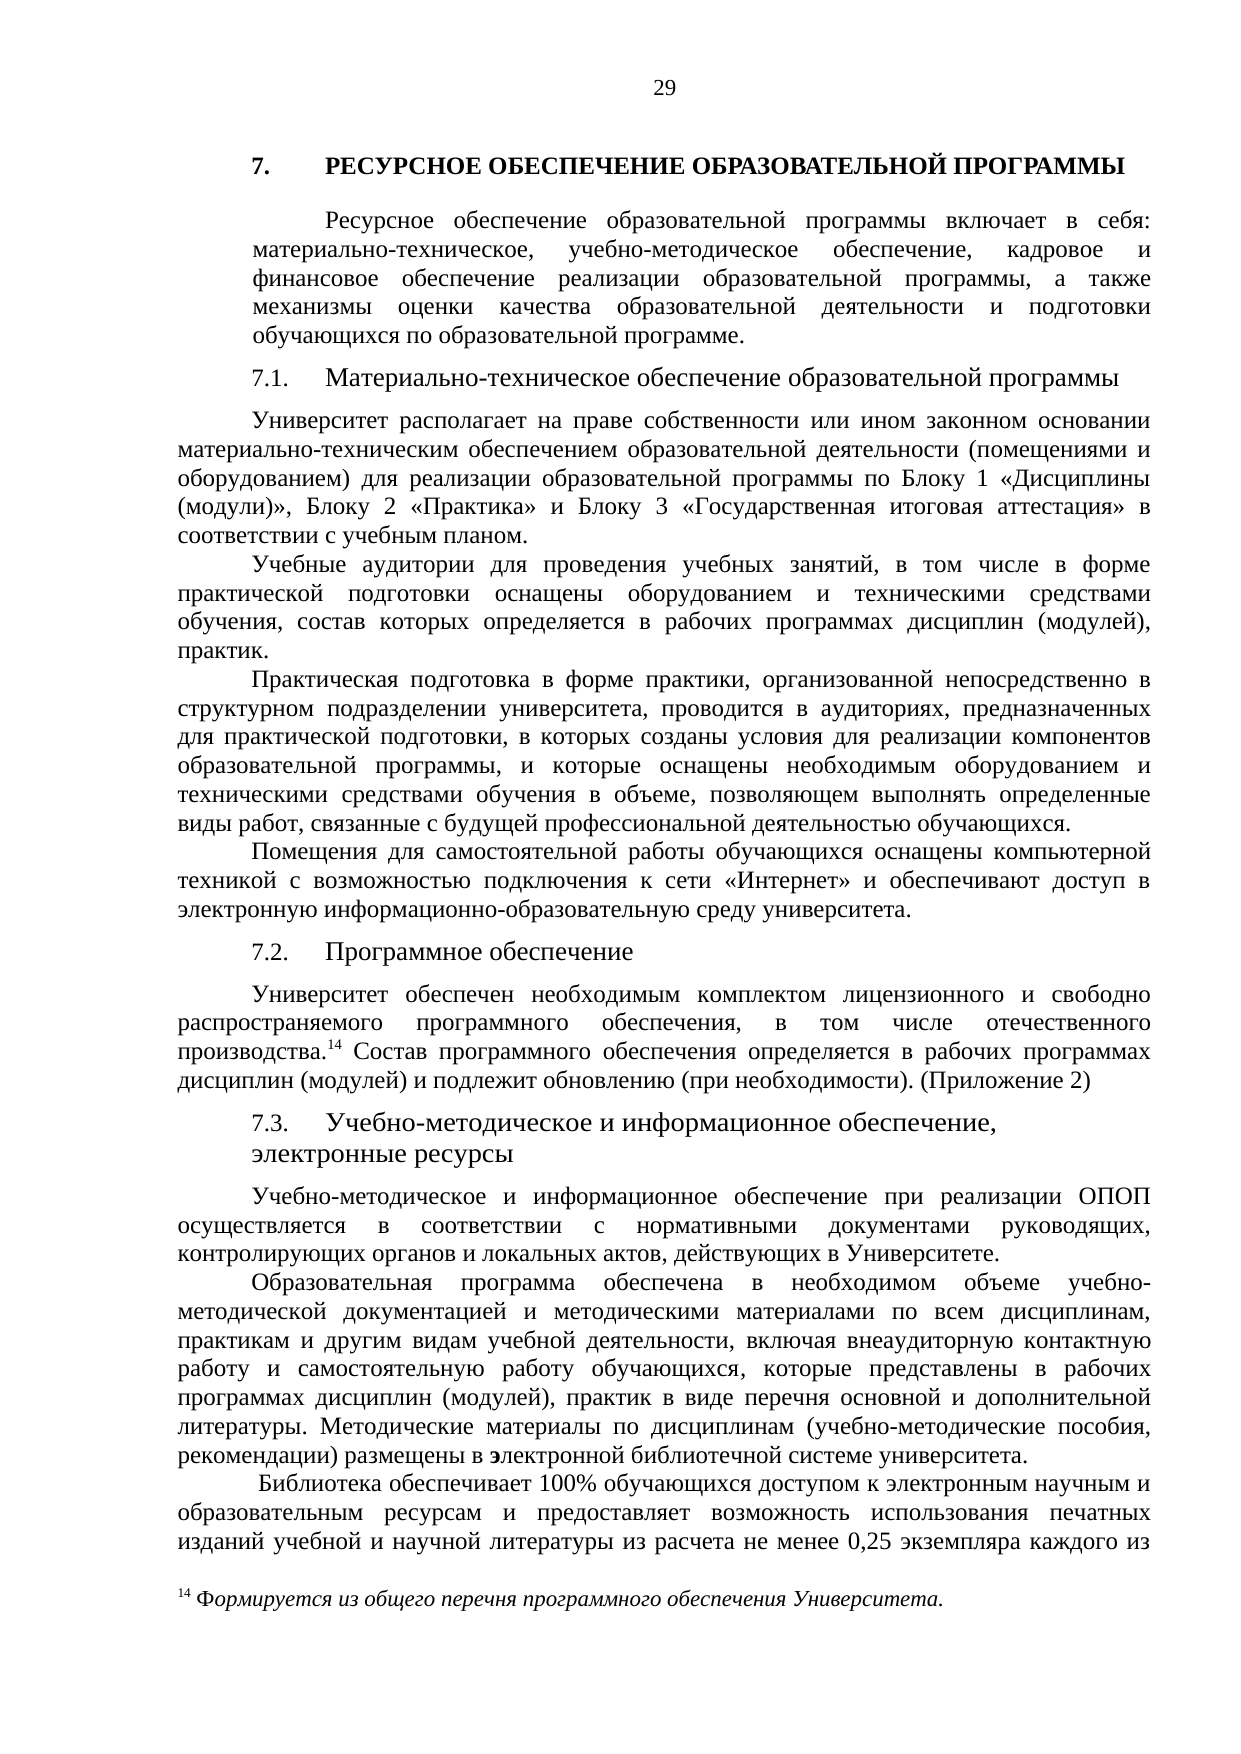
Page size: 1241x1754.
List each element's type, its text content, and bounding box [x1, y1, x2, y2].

list Практическая подготовка в форме практики, организованной непосредственно в структурном подразделении университета, проводится в аудиториях, предназначенных для практической подготовки, в которых созданы условия для реализации компонентов образовательной программы, и которые оснащены необходимым оборудованием и техническими средствами обучения в объеме, позволяющем выполнять определенные виды работ, связанные с будущей профессиональной деятельностью обучающихся. [177, 664, 1152, 836]
list Учебно-методическое и информационное обеспечение при реализации ОПОП осуществляется в соответствии с нормативными документами руководящих, контролирующих органов и локальных актов, действующих в Университете. [177, 1181, 1152, 1267]
subtitle Учебно-методическое и информационное обеспечение, электронные ресурсы [251, 1106, 1152, 1168]
subtitle РЕСУРСНОЕ ОБЕСПЕЧЕНИЕ ОБРАЗОВАТЕЛЬНОЙ ПРОГРАММЫ [251, 151, 1152, 180]
list Университет обеспечен необходимым комплектом лицензионного и свободно распространяемого программного обеспечения, в том числе отечественного производства. Состав программного обеспечения определяется в рабочих программах дисциплин (модулей) и подлежит обновлению (при необходимости). (Приложение 2) [177, 979, 1152, 1094]
list Ресурсное обеспечение образовательной программы включает в себя: материально-техническое, учебно-методическое обеспечение, кадровое и финансовое обеспечение реализации образовательной программы, а также механизмы оценки качества образовательной деятельности и подготовки обучающихся по образовательной программе. [252, 205, 1152, 349]
list Университет располагает на праве собственности или ином законном основании материально-техническим обеспечением образовательной деятельности (помещениями и оборудованием) для реализации образовательной программы по Блоку 1 «Дисциплины (модули)», Блоку 2 «Практика» и Блоку 3 «Государственная итоговая аттестация» в соответствии с учебным планом. [177, 405, 1152, 549]
list Образовательная программа обеспечена в необходимом объеме учебно-методической документацией и методическими материалами по всем дисциплинам, практикам и другим видам учебной деятельности, включая внеаудиторную контактную работу и самостоятельную работу обучающихся, которые представлены в рабочих программах дисциплин (модулей), практик в виде перечня основной и дополнительной литературы. Методические материалы по дисциплинам (учебно-методические пособия, рекомендации) размещены в электронной библиотечной системе университета. [177, 1267, 1152, 1468]
subtitle Программное обеспечение [251, 935, 1152, 966]
list Помещения для самостоятельной работы обучающихся оснащены компьютерной техникой с возможностью подключения к сети «Интернет» и обеспечивают доступ в электронную информационно-образовательную среду университета. [177, 836, 1152, 923]
list Учебные аудитории для проведения учебных занятий, в том числе в форме практической подготовки оснащены оборудованием и техническими средствами обучения, состав которых определяется в рабочих программах дисциплин (модулей), практик. [177, 549, 1152, 664]
subtitle Материально-техническое обеспечение образовательной программы [251, 361, 1152, 393]
